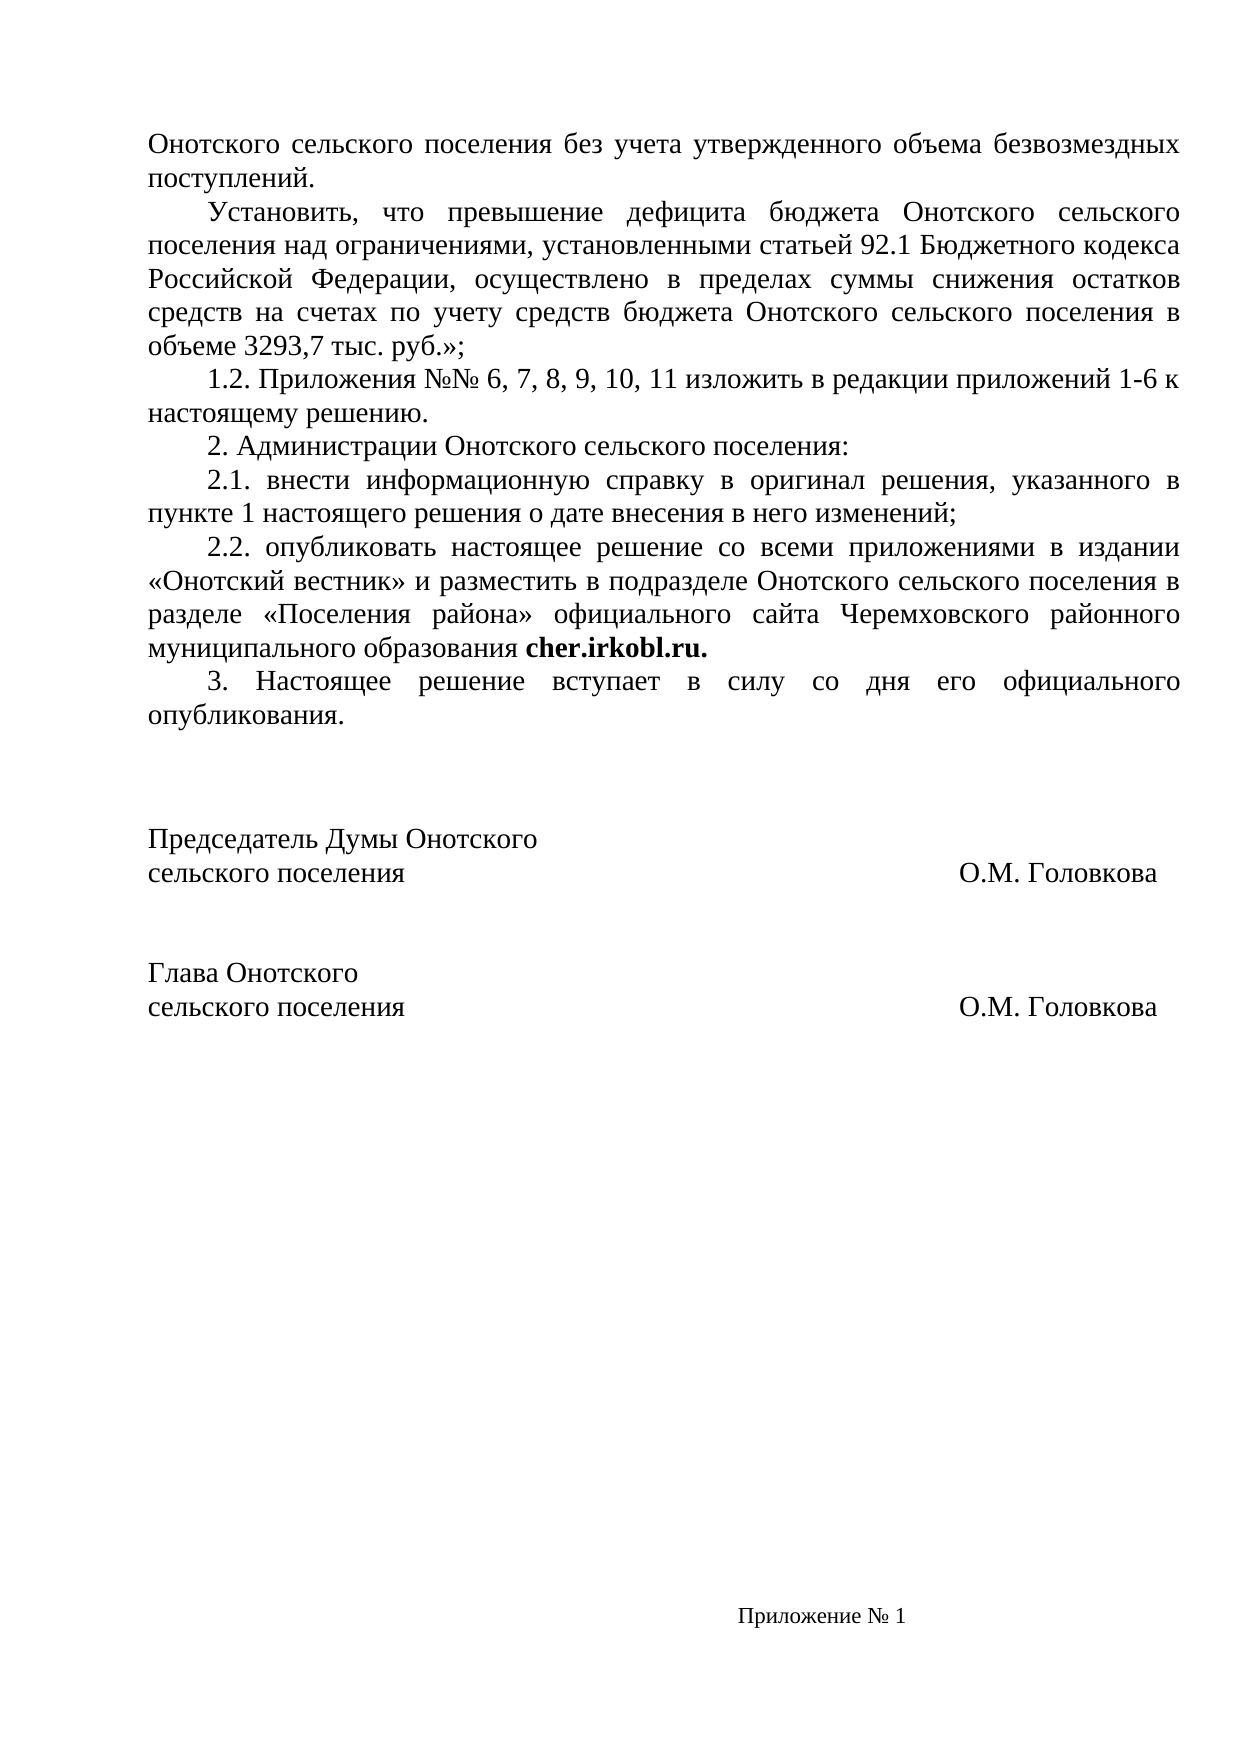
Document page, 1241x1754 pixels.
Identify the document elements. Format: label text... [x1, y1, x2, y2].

text 2.1. внести информационную справку в оригинал решения, указанного в пункте 1 настоящего решения о дате внесения в него изменений; [148, 462, 1181, 529]
text Председатель Думы Онотского сельского поселения О.М. Головкова [148, 821, 1181, 888]
text Установить, что превышение дефицита бюджета Онотского сельского поселения над ограничениями, установленными статьей 92.1 Бюджетного кодекса Российской Федерации, осуществлено в пределах суммы снижения остатков средств на счетах по учету средств бюджета Онотского сельского поселения в объеме 3293,7 тыс. руб.»; [148, 194, 1181, 361]
text Приложение № 1 [664, 1602, 1181, 1629]
text 2. Администрации Онотского сельского поселения: [148, 428, 1181, 462]
text 3. Настоящее решение вступает в силу со дня его официального опубликования. [148, 663, 1181, 730]
text сельского поселения О.М. Головкова [148, 989, 1181, 1023]
text Глава Онотского [148, 956, 1181, 989]
text 2.2. опубликовать настоящее решение со всеми приложениями в издании «Онотский вестник» и разместить в подразделе Онотского сельского поселения в разделе «Поселения района» официального сайта Черемховского районного муниципального образования cher.irkobl.ru. [148, 529, 1181, 663]
text 1.2. Приложения №№ 6, 7, 8, 9, 10, 11 изложить в редакции приложений 1-6 к настоящему решению. [148, 361, 1181, 428]
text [148, 127, 1181, 194]
